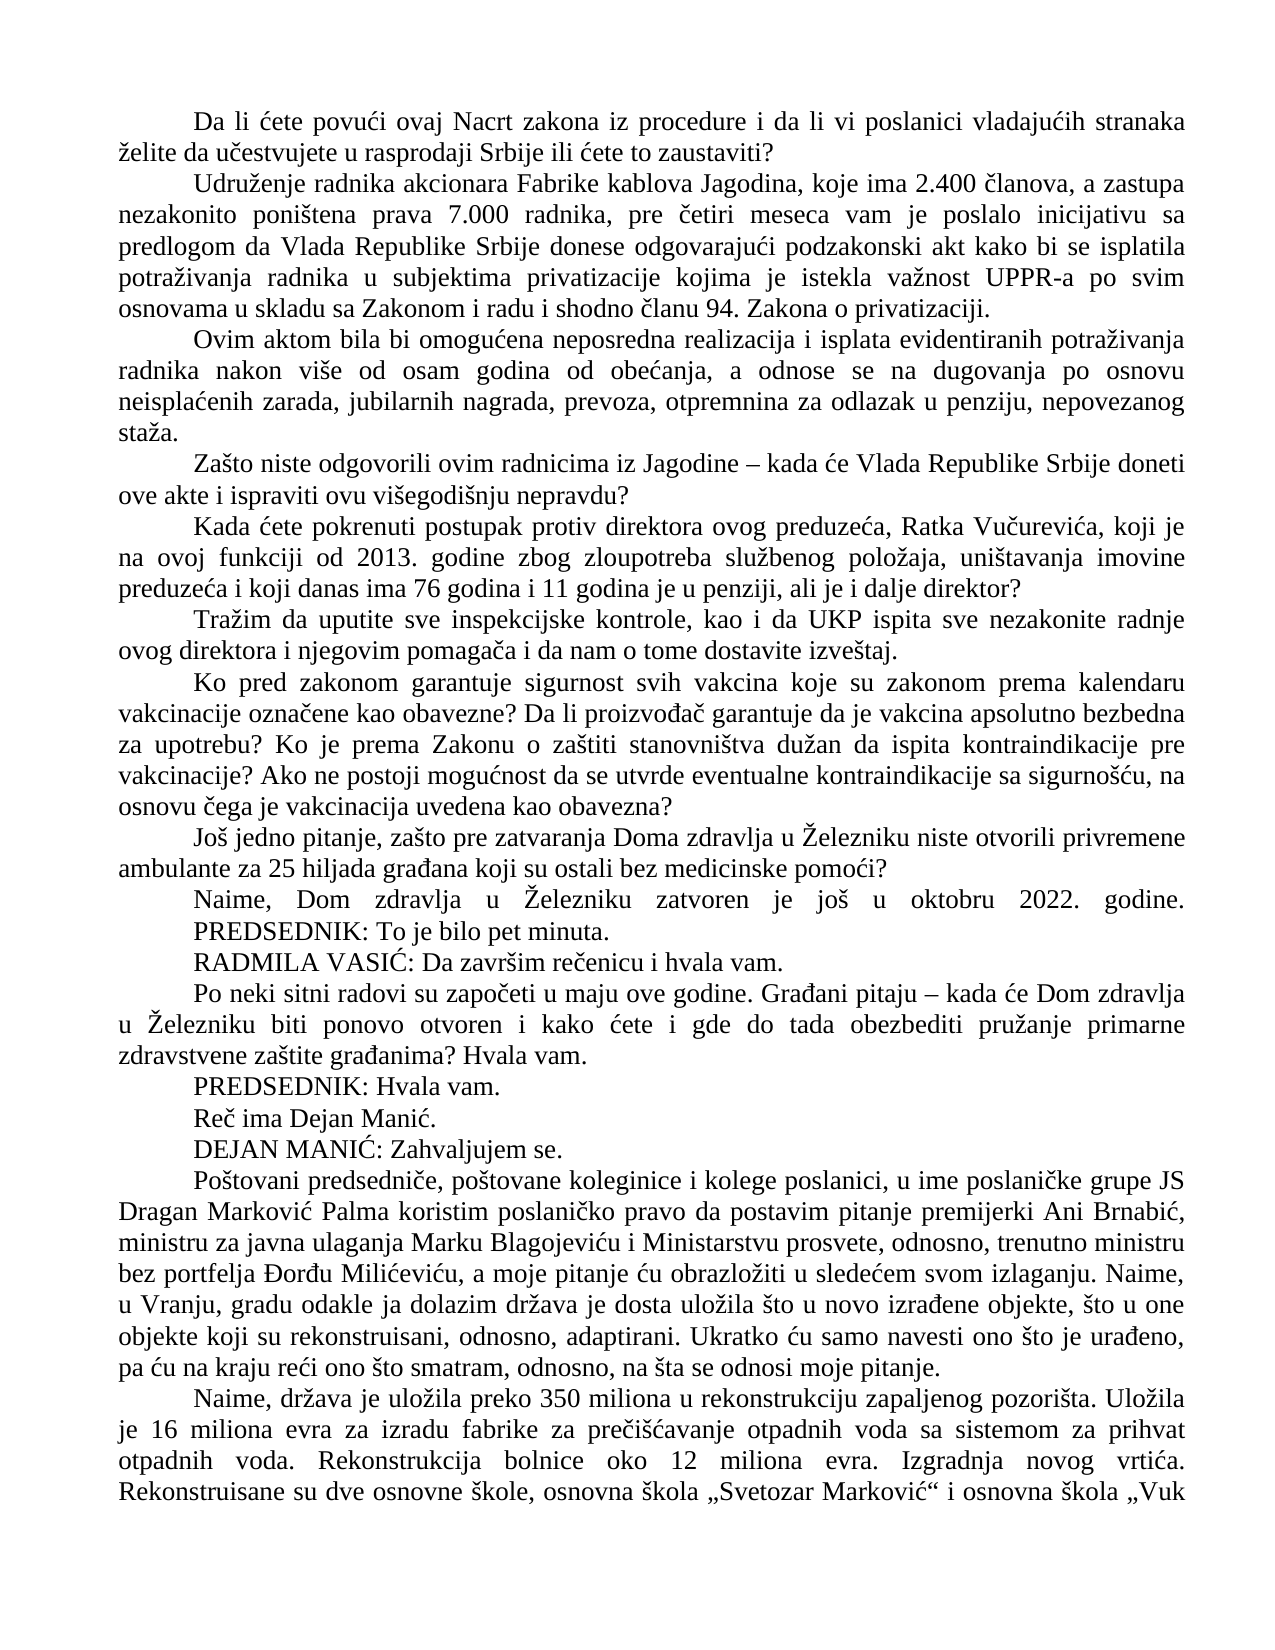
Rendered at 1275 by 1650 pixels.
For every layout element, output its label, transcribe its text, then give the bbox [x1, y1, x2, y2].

text Ko pred zakonom garantuje sigurnost svih vakcina koje su zakonom prema kalendaru vakcinacije označene kao obavezne? Da li proizvođač garantuje da je vakcina apsolutno bezbedna za upotrebu? Ko je prema Zakonu o zaštiti stanovništva dužan da ispita kontraindikacije pre vakcinacije? Ako ne postoji mogućnost da se utvrde eventualne kontraindikacije sa sigurnošću, na osnovu čega je vakcinacija uvedena kao obavezna? [118, 666, 1186, 821]
text PREDSEDNIK: Hvala vam. [118, 1071, 1186, 1102]
text Zašto niste odgovorili ovim radnicima iz Jagodine – kada će Vlada Republike Srbije doneti ove akte i ispraviti ovu višegodišnju nepravdu? [118, 448, 1186, 510]
text Kada ćete pokrenuti postupak protiv direktora ovog preduzeća, Ratka Vučurevića, koji je na ovoj funkciji od 2013. godine zbog zloupotreba službenog položaja, uništavanja imovine preduzeća i koji danas ima 76 godina i 11 godina je u penziji, ali je i dalje direktor? [118, 510, 1186, 603]
text Ovim aktom bila bi omogućena neposredna realizacija i isplata evidentiranih potraživanja radnika nakon više od osam godina od obećanja, a odnose se na dugovanja po osnovu neisplaćenih zarada, jubilarnih nagrada, prevoza, otpremnina za odlazak u penziju, nepovezanog staža. [118, 323, 1186, 448]
text Naime, Dom zdravlja u Železniku zatvoren je još u oktobru 2022. godine. PREDSEDNIK: To je bilo pet minuta. [118, 884, 1186, 946]
text Još jedno pitanje, zašto pre zatvaranja Doma zdravlja u Železniku niste otvorili privremene ambulante za 25 hiljada građana koji su ostali bez medicinske pomoći? [118, 821, 1186, 884]
text Reč ima Dejan Manić. [118, 1102, 1186, 1133]
text DEJAN MANIĆ: Zahvaljujem se. [118, 1133, 1186, 1164]
text RADMILA VASIĆ: Da završim rečenicu i hvala vam. [118, 946, 1186, 977]
text Da li ćete povući ovaj Nacrt zakona iz procedure i da li vi poslanici vladajućih stranaka želite da učestvujete u rasprodaji Srbije ili ćete to zaustaviti? [118, 105, 1186, 167]
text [118, 1382, 1186, 1507]
text Poštovani predsedniče, poštovane koleginice i kolege poslanici, u ime poslaničke grupe JS Dragan Marković Palma koristim poslaničko pravo da postavim pitanje premijerki Ani Brnabić, ministru za javna ulaganja Marku Blagojeviću i Ministarstvu prosvete, odnosno, trenutno ministru bez portfelja Đorđu Milićeviću, a moje pitanje ću obrazložiti u sledećem svom izlaganju. Naime, u Vranju, gradu odakle ja dolazim država je dosta uložila što u novo izrađene objekte, što u one objekte koji su rekonstruisani, odnosno, adaptirani. Ukratko ću samo navesti ono što je urađeno, pa ću na kraju reći ono što smatram, odnosno, na šta se odnosi moje pitanje. [118, 1164, 1186, 1382]
text Udruženje radnika akcionara Fabrike kablova Jagodina, koje ima 2.400 članova, a zastupa nezakonito poništena prava 7.000 radnika, pre četiri meseca vam je poslalo inicijativu sa predlogom da Vlada Republike Srbije donese odgovarajući podzakonski akt kako bi se isplatila potraživanja radnika u subjektima privatizacije kojima je istekla važnost UPPR-a po svim osnovama u skladu sa Zakonom i radu i shodno članu 94. Zakona o privatizaciji. [118, 167, 1186, 323]
text Tražim da uputite sve inspekcijske kontrole, kao i da UKP ispita sve nezakonite radnje ovog direktora i njegovim pomagača i da nam o tome dostavite izveštaj. [118, 603, 1186, 666]
text Po neki sitni radovi su započeti u maju ove godine. Građani pitaju – kada će Dom zdravlja u Železniku biti ponovo otvoren i kako ćete i gde do tada obezbediti pružanje primarne zdravstvene zaštite građanima? Hvala vam. [118, 977, 1186, 1071]
